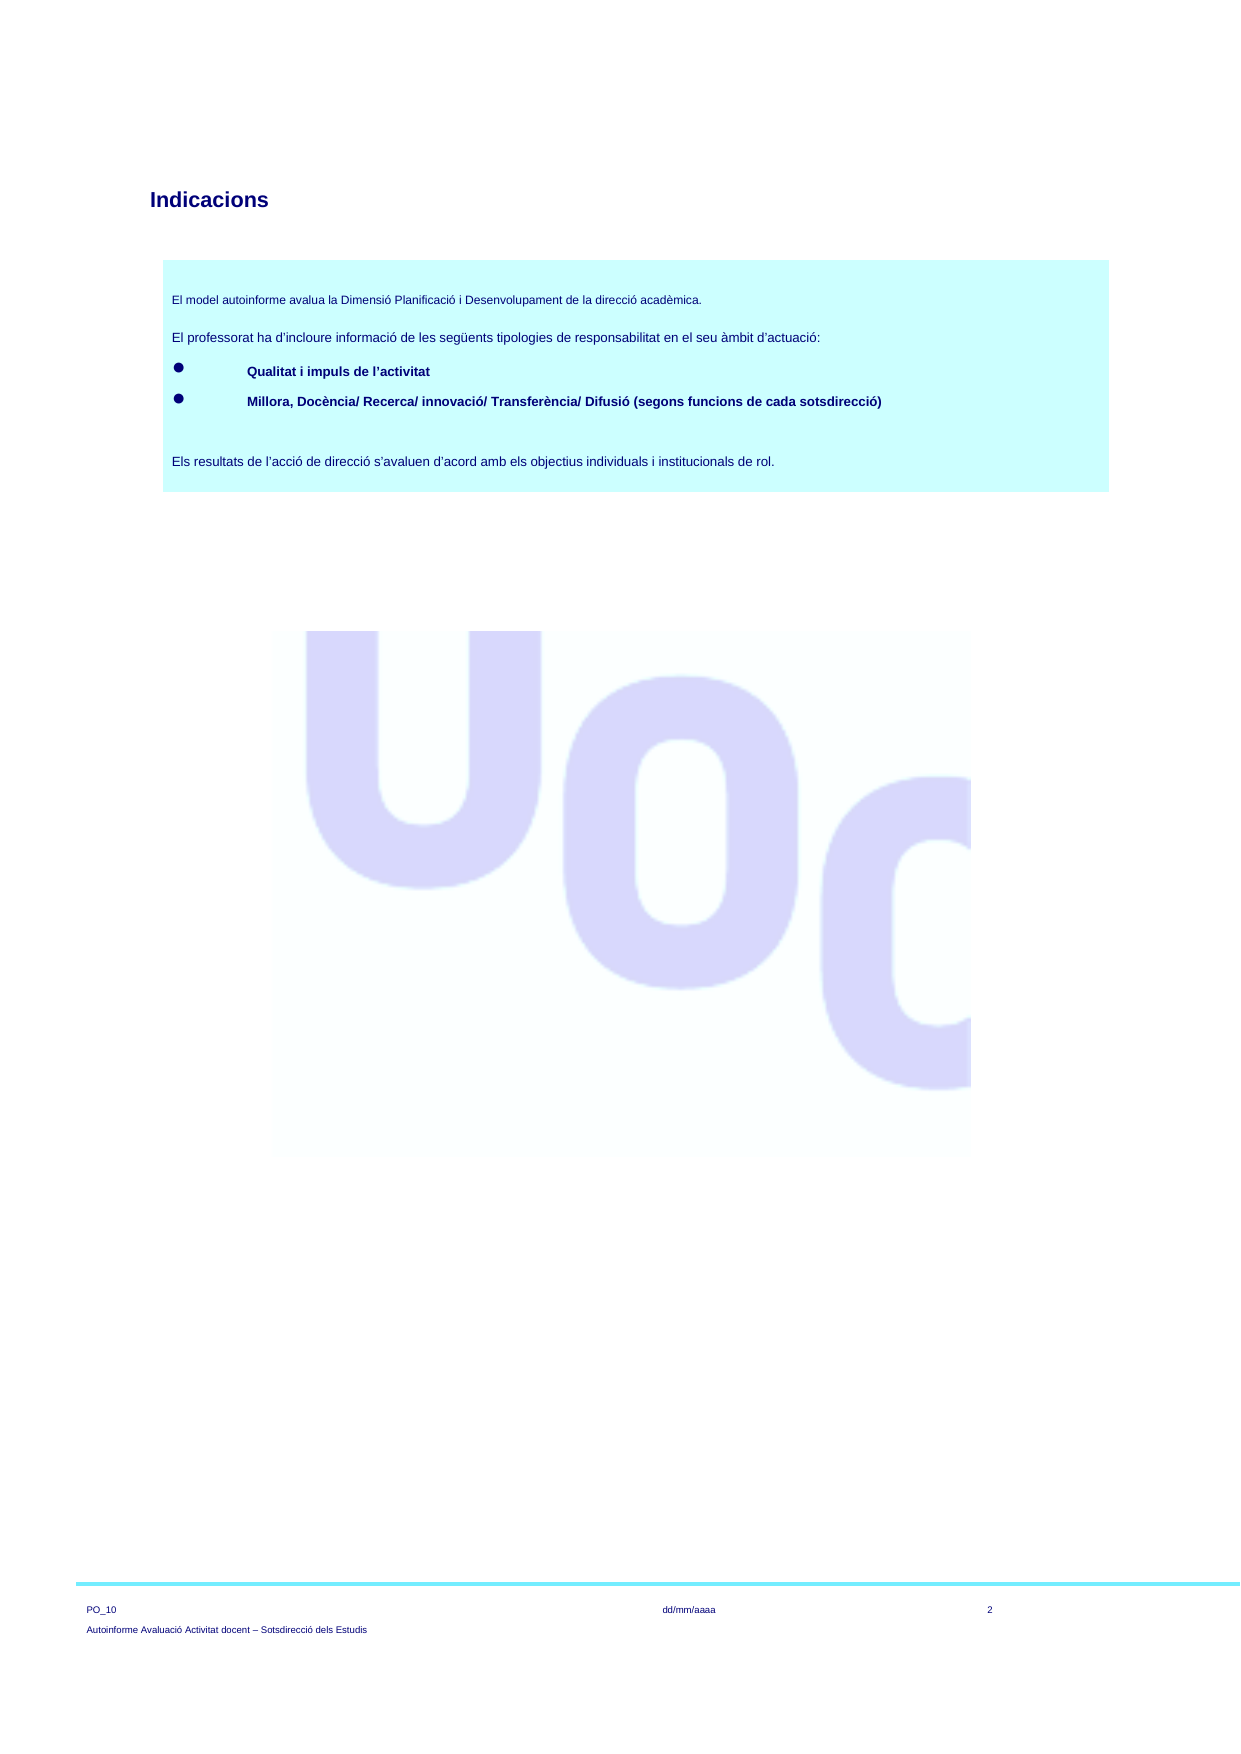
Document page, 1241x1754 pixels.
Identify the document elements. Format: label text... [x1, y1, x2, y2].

text Indicacions [150, 169, 1090, 212]
table_header El model autoinforme avalua la Dimensió Planificació i Desenvolupament de la direcció acadèmica. El professorat ha d’incloure informació de les següents tipologies de responsabilitat en el seu àmbit d’actuació: Qualitat i impuls de l’activitat Millora, Docència/ Recerca/ innovació/ Transferència/ Difusió (segons funcions de cada sotsdirecció) Els resultats de l’acció de direcció s’avaluen d’acord amb els objectius individuals i institucionals de rol. [163, 260, 1109, 492]
